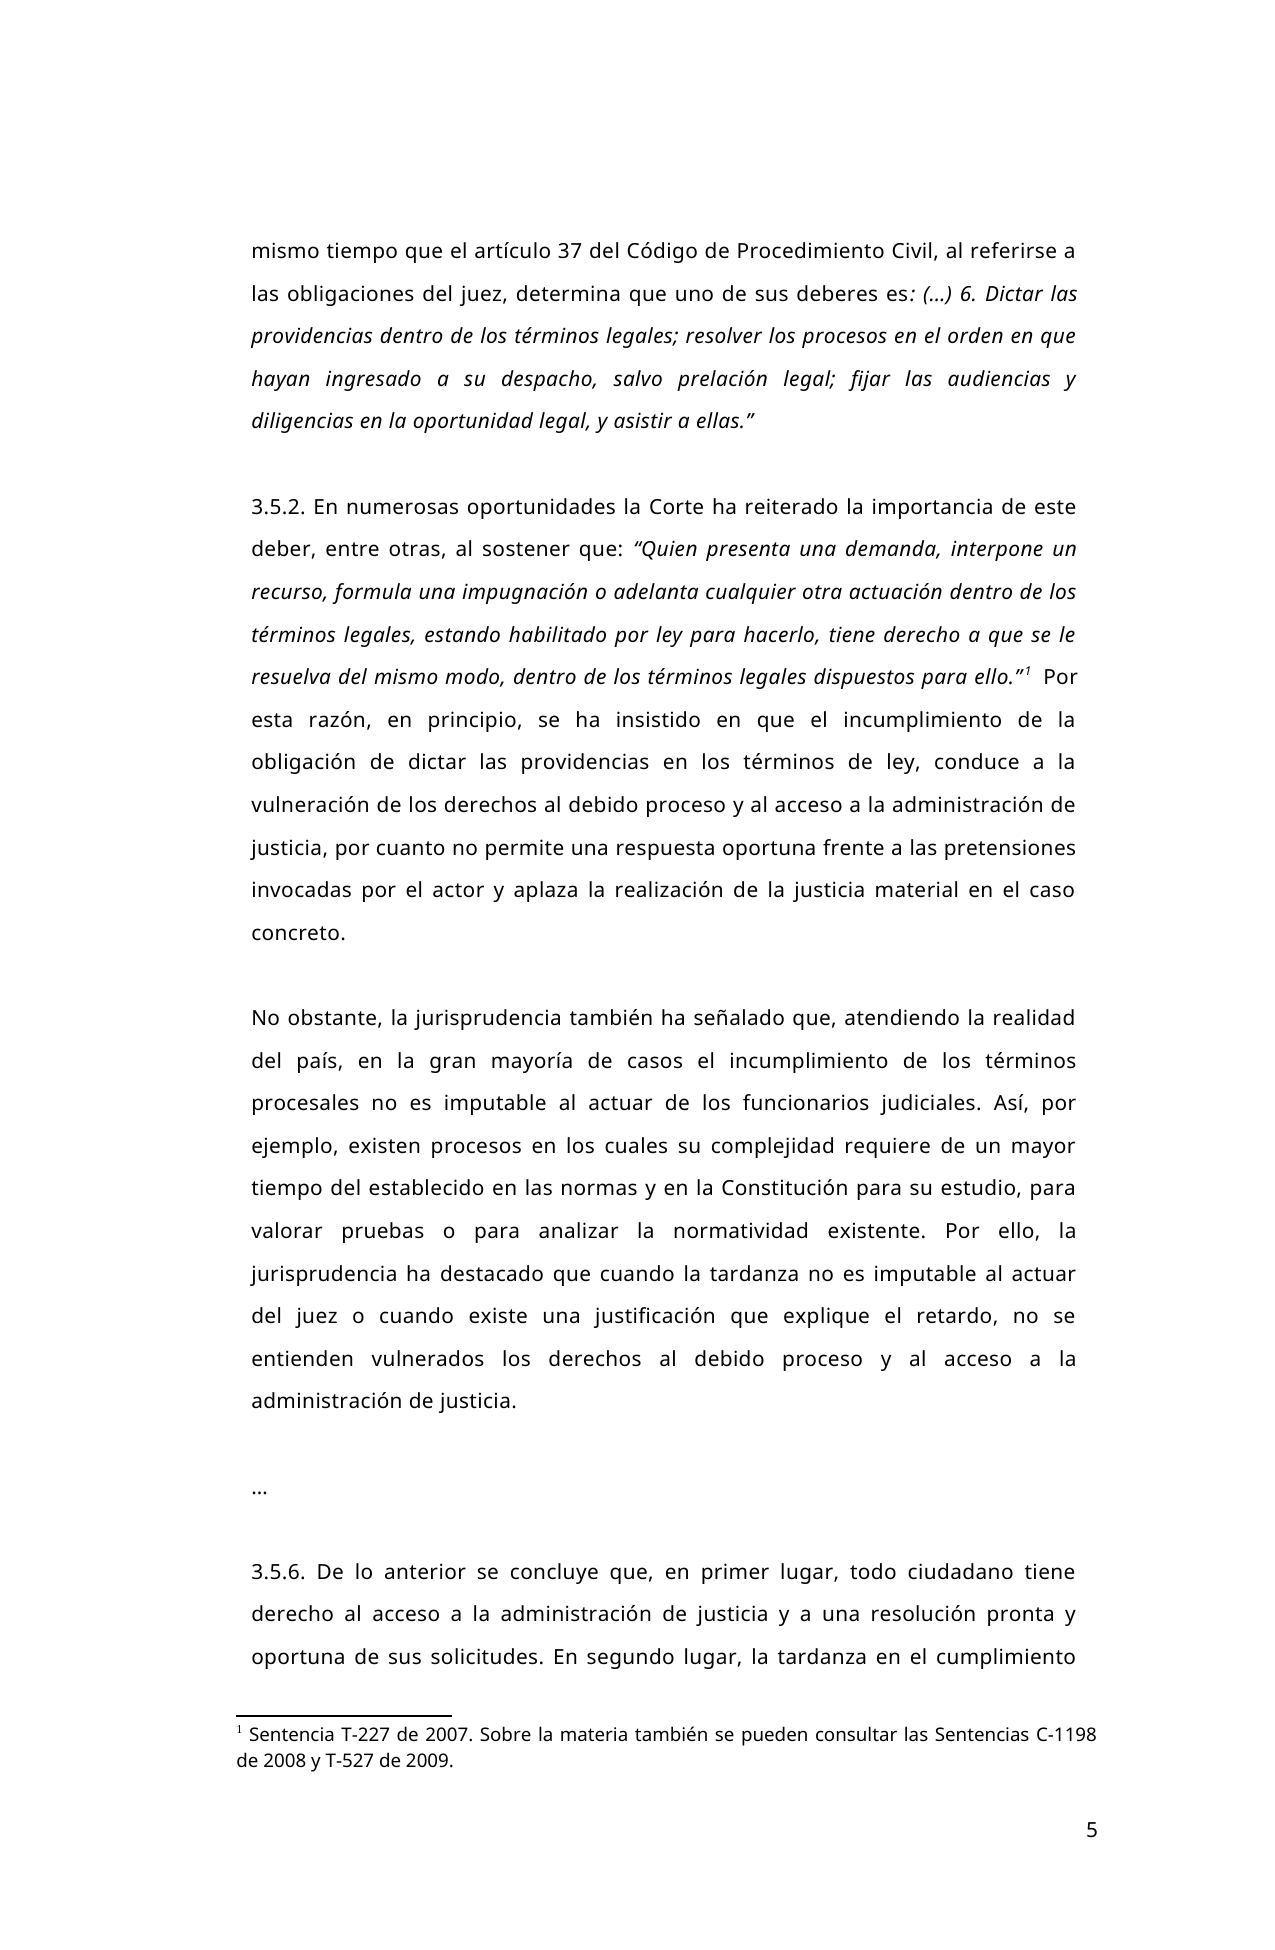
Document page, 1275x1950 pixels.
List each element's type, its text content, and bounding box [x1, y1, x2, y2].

text … [251, 1472, 1078, 1500]
text 3.5.2. En numerosas oportunidades la Corte ha reiterado la importancia de este deber, entre otras, al sostener que: “Quien presenta una demanda, interpone un recurso, formula una impugnación o adelanta cualquier otra actuación dentro de los términos legales, estando habilitado por ley para hacerlo, tiene derecho a que se le resuelva del mismo modo, dentro de los términos legales dispuestos para ello.” Por esta razón, en principio, se ha insistido en que el incumplimiento de la obligación de dictar las providencias en los términos de ley, conduce a la vulneración de los derechos al debido proceso y al acceso a la administración de justicia, por cuanto no permite una respuesta oportuna frente a las pretensiones invocadas por el actor y aplaza la realización de la justicia material en el caso concreto. [251, 492, 1078, 946]
text No obstante, la jurisprudencia también ha señalado que, atendiendo la realidad del país, en la gran mayoría de casos el incumplimiento de los términos procesales no es imputable al actuar de los funcionarios judiciales. Así, por ejemplo, existen procesos en los cuales su complejidad requiere de un mayor tiempo del establecido en las normas y en la Constitución para su estudio, para valorar pruebas o para analizar la normatividad existente. Por ello, la jurisprudencia ha destacado que cuando la tardanza no es imputable al actuar del juez o cuando existe una justificación que explique el retardo, no se entienden vulnerados los derechos al debido proceso y al acceso a la administración de justicia. [251, 1003, 1078, 1415]
